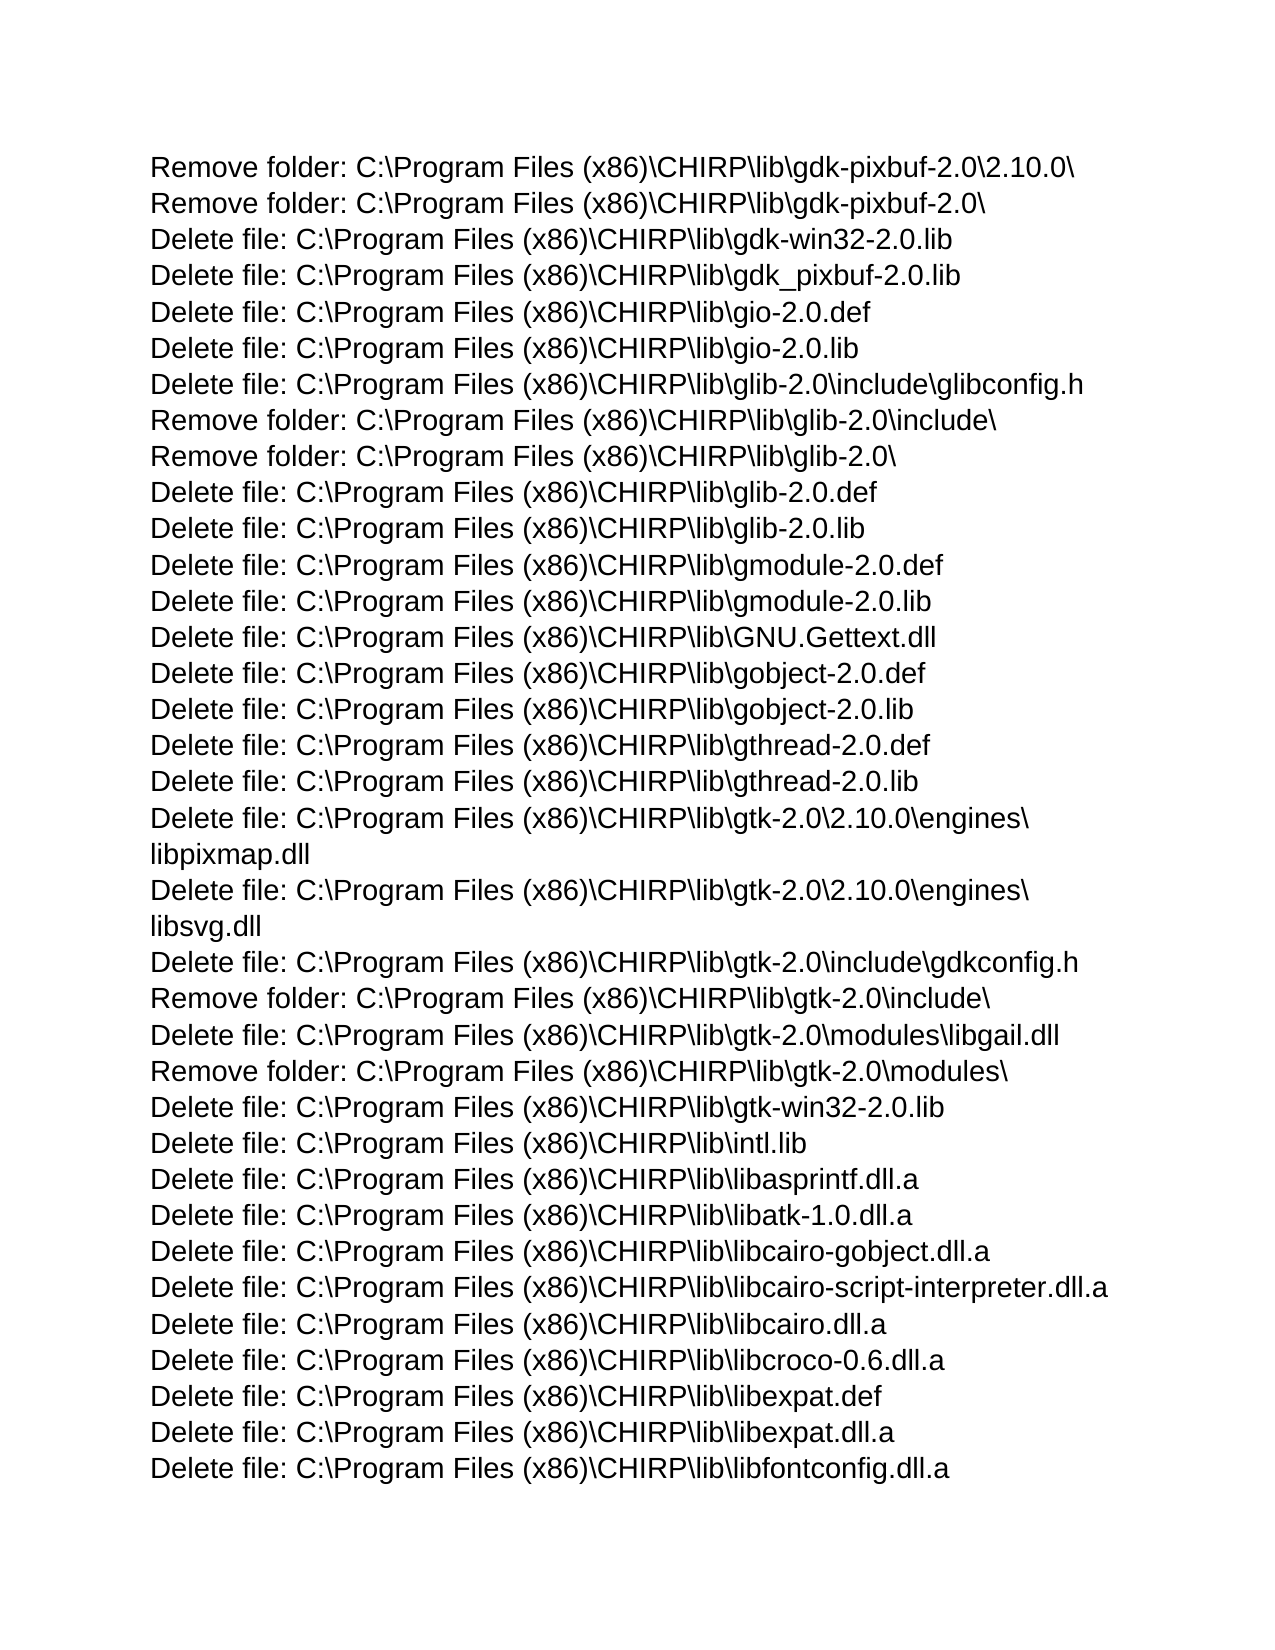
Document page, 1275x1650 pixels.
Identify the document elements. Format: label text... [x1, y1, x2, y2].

text Delete file: C:\Program Files (x86)\CHIRP\lib\glib-2.0.lib [150, 511, 1125, 545]
text Delete file: C:\Program Files (x86)\CHIRP\lib\libcairo-gobject.dll.a [150, 1234, 1125, 1268]
text Delete file: C:\Program Files (x86)\CHIRP\lib\libatk-1.0.dll.a [150, 1198, 1125, 1232]
text Delete file: C:\Program Files (x86)\CHIRP\lib\glib-2.0.def [150, 475, 1125, 509]
text Delete file: C:\Program Files (x86)\CHIRP\lib\gdk_pixbuf-2.0.lib [150, 258, 1125, 292]
text Delete file: C:\Program Files (x86)\CHIRP\lib\gmodule-2.0.def [150, 548, 1125, 581]
text Delete file: C:\Program Files (x86)\CHIRP\lib\libcroco-0.6.dll.a [150, 1343, 1125, 1376]
text Delete file: C:\Program Files (x86)\CHIRP\lib\gtk-2.0\2.10.0\engines\libsvg.dll [150, 873, 1125, 943]
text Delete file: C:\Program Files (x86)\CHIRP\lib\gtk-2.0\modules\libgail.dll [150, 1017, 1125, 1051]
text Delete file: C:\Program Files (x86)\CHIRP\lib\libexpat.def [150, 1379, 1125, 1412]
text Delete file: C:\Program Files (x86)\CHIRP\lib\gthread-2.0.lib [150, 764, 1125, 798]
text Delete file: C:\Program Files (x86)\CHIRP\lib\libfontconfig.dll.a [150, 1451, 1125, 1485]
text Remove folder: C:\Program Files (x86)\CHIRP\lib\gdk-pixbuf-2.0\ [150, 186, 1125, 220]
text Remove folder: C:\Program Files (x86)\CHIRP\lib\glib-2.0\ [150, 439, 1125, 473]
text Remove folder: C:\Program Files (x86)\CHIRP\lib\gdk-pixbuf-2.0\2.10.0\ [150, 150, 1125, 183]
text Delete file: C:\Program Files (x86)\CHIRP\lib\libasprintf.dll.a [150, 1162, 1125, 1196]
text Delete file: C:\Program Files (x86)\CHIRP\lib\gthread-2.0.def [150, 728, 1125, 762]
text Delete file: C:\Program Files (x86)\CHIRP\lib\gobject-2.0.def [150, 656, 1125, 689]
text Delete file: C:\Program Files (x86)\CHIRP\lib\libexpat.dll.a [150, 1415, 1125, 1449]
text Delete file: C:\Program Files (x86)\CHIRP\lib\gtk-2.0\2.10.0\engines\libpixmap.dll [150, 801, 1125, 870]
text Delete file: C:\Program Files (x86)\CHIRP\lib\gdk-win32-2.0.lib [150, 222, 1125, 256]
text Delete file: C:\Program Files (x86)\CHIRP\lib\glib-2.0\include\glibconfig.h [150, 367, 1125, 400]
text Delete file: C:\Program Files (x86)\CHIRP\lib\gtk-win32-2.0.lib [150, 1090, 1125, 1123]
text Delete file: C:\Program Files (x86)\CHIRP\lib\gio-2.0.def [150, 294, 1125, 328]
text Remove folder: C:\Program Files (x86)\CHIRP\lib\glib-2.0\include\ [150, 403, 1125, 437]
text Delete file: C:\Program Files (x86)\CHIRP\lib\gtk-2.0\include\gdkconfig.h [150, 945, 1125, 979]
text Delete file: C:\Program Files (x86)\CHIRP\lib\gobject-2.0.lib [150, 692, 1125, 726]
text Delete file: C:\Program Files (x86)\CHIRP\lib\GNU.Gettext.dll [150, 620, 1125, 653]
text Remove folder: C:\Program Files (x86)\CHIRP\lib\gtk-2.0\include\ [150, 981, 1125, 1015]
text Delete file: C:\Program Files (x86)\CHIRP\lib\gmodule-2.0.lib [150, 584, 1125, 617]
text Delete file: C:\Program Files (x86)\CHIRP\lib\gio-2.0.lib [150, 331, 1125, 364]
text Delete file: C:\Program Files (x86)\CHIRP\lib\libcairo.dll.a [150, 1307, 1125, 1340]
text Delete file: C:\Program Files (x86)\CHIRP\lib\intl.lib [150, 1126, 1125, 1159]
text Remove folder: C:\Program Files (x86)\CHIRP\lib\gtk-2.0\modules\ [150, 1054, 1125, 1087]
text Delete file: C:\Program Files (x86)\CHIRP\lib\libcairo-script-interpreter.dll.a [150, 1271, 1125, 1304]
